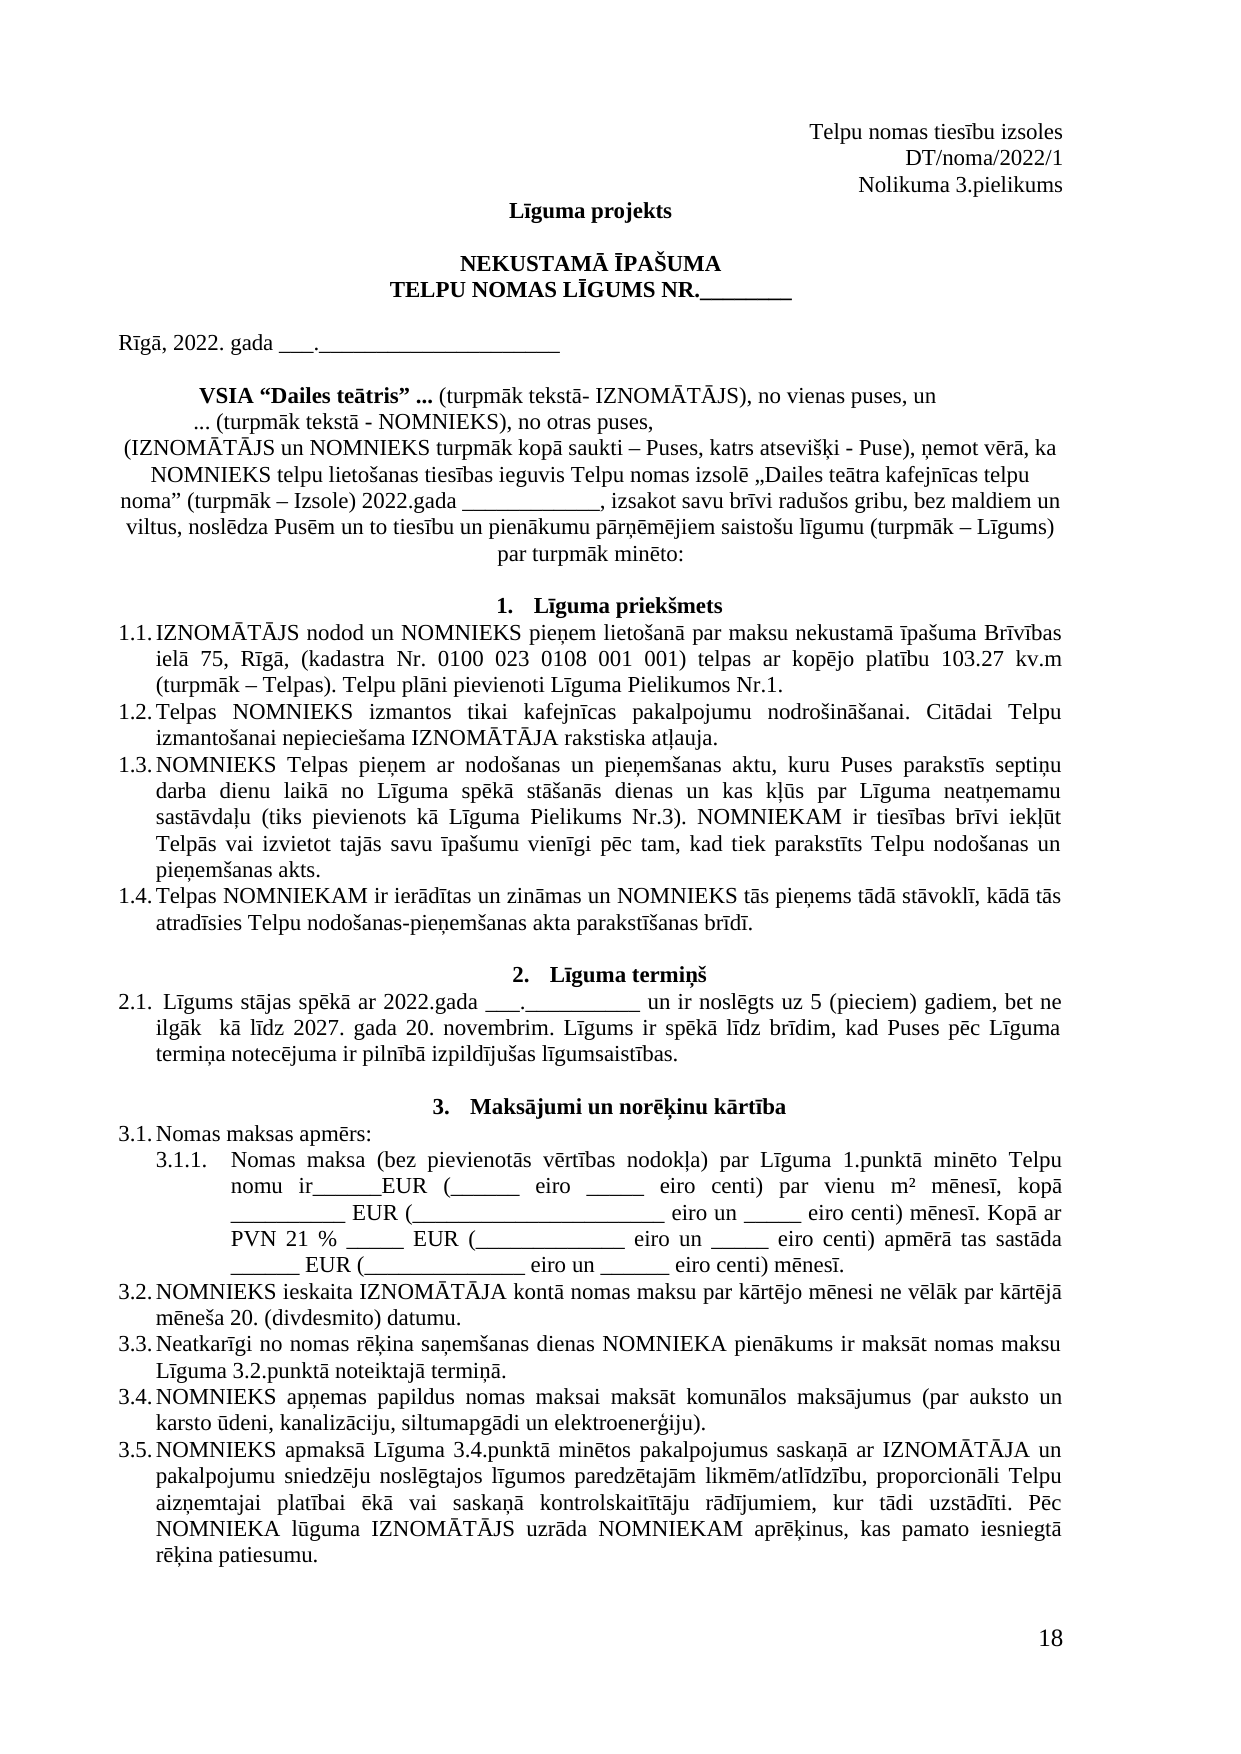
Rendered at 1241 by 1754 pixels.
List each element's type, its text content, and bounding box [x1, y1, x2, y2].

list Līguma termiņš [156, 961, 1063, 988]
list Nomas maksas apmērs: [118, 1119, 1063, 1146]
text ... (turpmāk tekstā - NOMNIEKS), no otras puses, [118, 408, 1063, 434]
list Līgums stājas spēkā ar 2022.gada ___.__________ un ir noslēgts uz 5 (pieciem) gadiem, bet ne ilgāk kā līdz 2027. gada 20. novembrim. Līgums ir spēkā līdz brīdim, kad Puses pēc Līguma termiņa notecējuma ir pilnībā izpildījušas līgumsaistības. [118, 988, 1063, 1067]
list Līguma priekšmets [156, 592, 1063, 619]
text VSIA “Dailes teātris” ... (turpmāk tekstā- IZNOMĀTĀJS), no vienas puses, un [118, 382, 1063, 408]
text (IZNOMĀTĀJS un NOMNIEKS turpmāk kopā saukti – Puses, katrs atsevišķi - Puse), ņemot vērā, ka NOMNIEKS telpu lietošanas tiesības ieguvis Telpu nomas izsolē „Dailes teātra kafejnīcas telpu noma” (turpmāk – Izsole) 2022.gada ____________, izsakot savu brīvi radušos gribu, bez maldiem un viltus, noslēdza Pusēm un to tiesību un pienākumu pārņēmējiem saistošu līgumu (turpmāk – Līgums) par turpmāk minēto: [118, 434, 1063, 566]
list NOMNIEKS Telpas pieņem ar nodošanas un pieņemšanas aktu, kuru Puses parakstīs septiņu darba dienu laikā no Līguma spēkā stāšanās dienas un kas kļūs par Līguma neatņemamu sastāvdaļu (tiks pievienots kā Līguma Pielikums Nr.3). NOMNIEKAM ir tiesības brīvi iekļūt Telpās vai izvietot tajās savu īpašumu vienīgi pēc tam, kad tiek parakstīts Telpu nodošanas un pieņemšanas akts. [118, 751, 1063, 882]
list NOMNIEKS ieskaita IZNOMĀTĀJA kontā nomas maksu par kārtējo mēnesi ne vēlāk par kārtējā mēneša 20. (divdesmito) datumu. [118, 1278, 1063, 1330]
list Telpas NOMNIEKAM ir ierādītas un zināmas un NOMNIEKS tās pieņems tādā stāvoklī, kādā tās atradīsies Telpu nodošanas-pieņemšanas akta parakstīšanas brīdī. [118, 882, 1063, 935]
list Neatkarīgi no nomas rēķina saņemšanas dienas NOMNIEKA pienākums ir maksāt nomas maksu Līguma 3.2.punktā noteiktajā termiņā. [118, 1330, 1063, 1383]
text NEKUSTAMĀ ĪPAŠUMA [118, 250, 1063, 276]
subtitle Līguma projekts [118, 197, 1063, 223]
text DT/noma/2022/1 [118, 144, 1063, 171]
text Nolikuma 3.pielikums [118, 171, 1063, 197]
text Rīgā, 2022. gada ___._____________________ [118, 329, 1063, 355]
text Telpu nomas tiesību izsoles [118, 118, 1063, 144]
list NOMNIEKS apņemas papildus nomas maksai maksāt komunālos maksājumus (par auksto un karsto ūdeni, kanalizāciju, siltumapgādi un elektroenerģiju). [118, 1383, 1063, 1436]
list Nomas maksa (bez pievienotās vērtības nodokļa) par Līguma 1.punktā minēto Telpu nomu ir______EUR (______ eiro _____ eiro centi) par vienu m² mēnesī, kopā __________ EUR (______________________ eiro un _____ eiro centi) mēnesī. Kopā ar PVN 21 % _____ EUR (_____________ eiro un _____ eiro centi) apmērā tas sastāda ______ EUR (______________ eiro un ______ eiro centi) mēnesī. [156, 1146, 1063, 1278]
list IZNOMĀTĀJS nodod un NOMNIEKS pieņem lietošanā par maksu nekustamā īpašuma Brīvības ielā 75, Rīgā, (kadastra Nr. 0100 023 0108 001 001) telpas ar kopējo platību 103.27 kv.m (turpmāk – Telpas). Telpu plāni pievienoti Līguma Pielikumos Nr.1. [118, 619, 1063, 698]
text TELPU NOMAS LĪGUMS NR.________ [118, 276, 1063, 303]
list Maksājumi un norēķinu kārtība [156, 1093, 1063, 1119]
list Telpas NOMNIEKS izmantos tikai kafejnīcas pakalpojumu nodrošināšanai. Citādai Telpu izmantošanai nepieciešama IZNOMĀTĀJA rakstiska atļauja. [118, 698, 1063, 751]
list NOMNIEKS apmaksā Līguma 3.4.punktā minētos pakalpojumus saskaņā ar IZNOMĀTĀJA un pakalpojumu sniedzēju noslēgtajos līgumos paredzētajām likmēm/atlīdzību, proporcionāli Telpu aizņemtajai platībai ēkā vai saskaņā kontrolskaitītāju rādījumiem, kur tādi uzstādīti. Pēc NOMNIEKA lūguma IZNOMĀTĀJS uzrāda NOMNIEKAM aprēķinus, kas pamato iesniegtā rēķina patiesumu. [118, 1436, 1063, 1568]
